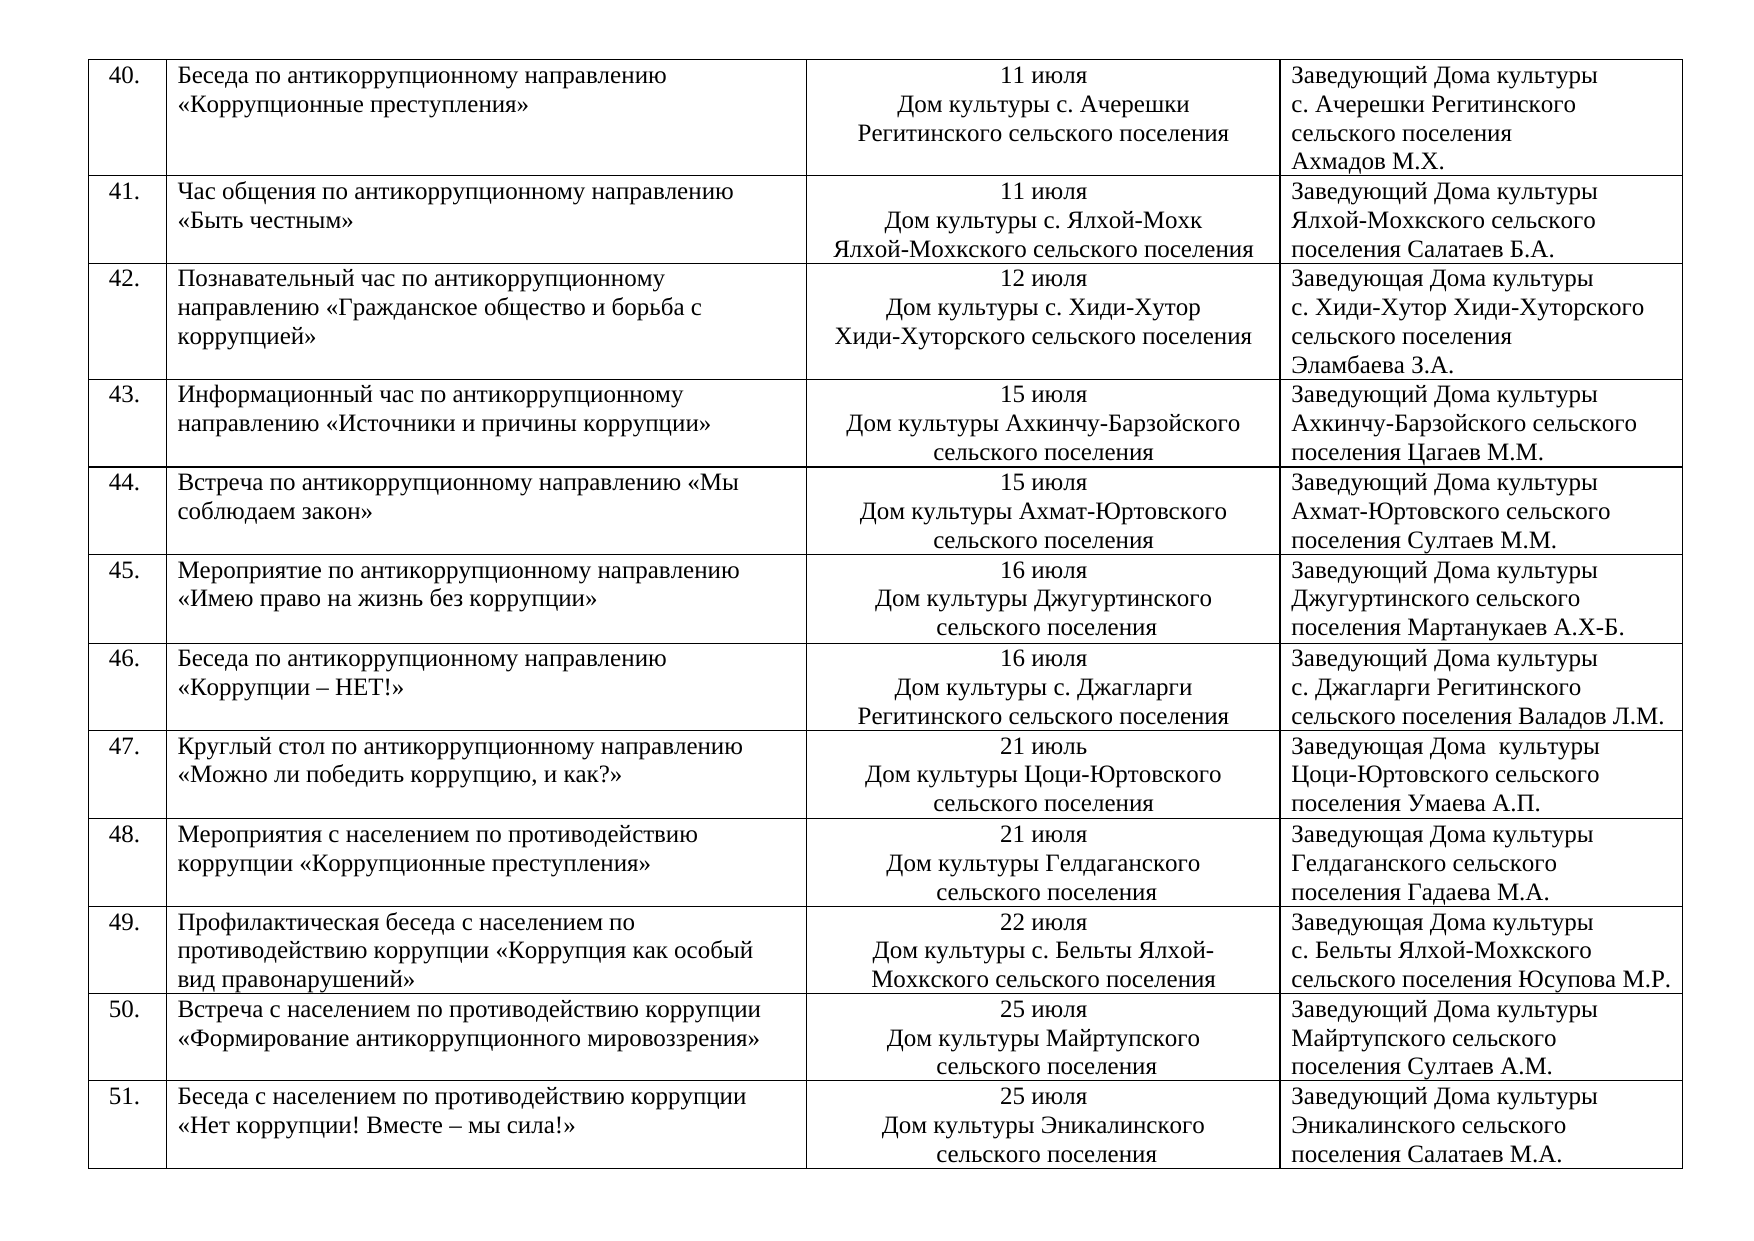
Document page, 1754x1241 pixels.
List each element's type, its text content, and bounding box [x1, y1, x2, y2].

table_cell Заведующая Дома культуры с. Хиди-Хутор Хиди-Хуторского сельского поселения Эламбаева З.А. [1281, 264, 1682, 378]
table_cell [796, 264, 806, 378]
table_cell [89, 907, 166, 993]
table_cell 15 июля Дом культуры Ахмат-Юртовского сельского поселения [807, 468, 1279, 554]
table_cell [89, 60, 166, 175]
table_cell [89, 731, 166, 818]
table_cell Информационный час по антикоррупционному направлению «Источники и причины коррупции» [167, 380, 806, 466]
table_cell [89, 1081, 166, 1167]
table_cell Заведующий Дома культуры Майртупского сельского поселения Султаев А.М. [1281, 994, 1682, 1080]
table_cell Заведующий Дома культуры Эникалинского сельского поселения Салатаев М.А. [1281, 1081, 1682, 1167]
table_cell Час общения по антикоррупционному направлению «Быть честным» [167, 176, 806, 262]
table_cell Мероприятие по антикоррупционному направлению «Имею право на жизнь без коррупции» [167, 555, 806, 642]
table_cell Беседа по антикоррупционному направлению «Коррупционные преступления» [167, 60, 806, 175]
table_cell 21 июля Дом культуры Гелдаганского сельского поселения [807, 819, 1279, 906]
table_cell Профилактическая беседа с населением по противодействию коррупции «Коррупция как особый вид правонарушений» [167, 907, 806, 993]
table_cell [89, 176, 166, 262]
table_cell 16 июля Дом культуры с. Джагларги Регитинского сельского поселения [807, 644, 1279, 730]
table_cell [89, 819, 166, 906]
table_cell [89, 468, 166, 554]
table_cell Заведующий Дома культуры с. Джагларги Регитинского сельского поселения Валадов Л.М. [1281, 644, 1682, 730]
table_cell Беседа с населением по противодействию коррупции «Нет коррупции! Вместе – мы сила!» [167, 1081, 806, 1167]
table_cell Встреча с населением по противодействию коррупции «Формирование антикоррупционного мировоззрения» [167, 994, 806, 1080]
table_cell Круглый стол по антикоррупционному направлению «Можно ли победить коррупцию, и как?» [167, 731, 806, 818]
table_cell [89, 644, 166, 730]
table_cell Заведующая Дома культуры Гелдаганского сельского поселения Гадаева М.А. [1281, 819, 1682, 906]
table_cell 15 июля Дом культуры Ахкинчу-Барзойского сельского поселения [807, 380, 1279, 466]
table_cell Заведующий Дома культуры Ялхой-Мохкского сельского поселения Салатаев Б.А. [1281, 176, 1682, 262]
table_cell Заведующий Дома культуры Ахмат-Юртовского сельского поселения Султаев М.М. [1281, 468, 1682, 554]
table_cell 16 июля Дом культуры Джугуртинского сельского поселения [807, 555, 1279, 642]
table_cell 25 июля Дом культуры Эникалинского сельского поселения [807, 1081, 1279, 1167]
table_cell Заведующий Дома культуры с. Ачерешки Регитинского сельского поселения Ахмадов М.Х. [1281, 60, 1682, 175]
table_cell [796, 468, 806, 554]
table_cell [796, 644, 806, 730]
table_cell 25 июля Дом культуры Майртупского сельского поселения [807, 994, 1279, 1080]
table_cell 22 июля Дом культуры с. Бельты Ялхой-Мохкского сельского поселения [807, 907, 1279, 993]
table_cell 12 июля Дом культуры с. Хиди-Хутор Хиди-Хуторского сельского поселения [807, 264, 1279, 378]
table_cell Заведующая Дома культуры Цоци-Юртовского сельского поселения Умаева А.П. [1281, 731, 1682, 818]
table_cell Заведующий Дома культуры Джугуртинского сельского поселения Мартанукаев А.Х-Б. [1281, 555, 1682, 642]
table_cell 21 июль Дом культуры Цоци-Юртовского сельского поселения [807, 731, 1279, 818]
table_cell Мероприятия с населением по противодействию коррупции «Коррупционные преступления» [167, 819, 806, 906]
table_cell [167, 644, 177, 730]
table_cell [89, 380, 166, 466]
table_cell [89, 994, 166, 1080]
table_cell Заведующая Дома культуры с. Бельты Ялхой-Мохкского сельского поселения Юсупова М.Р. [1281, 907, 1682, 993]
table_cell 11 июля Дом культуры с. Ялхой-Мохк Ялхой-Мохкского сельского поселения [807, 176, 1279, 262]
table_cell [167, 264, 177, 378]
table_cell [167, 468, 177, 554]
table_cell Заведующий Дома культуры Ахкинчу-Барзойского сельского поселения Цагаев М.М. [1281, 380, 1682, 466]
table_cell [89, 555, 166, 642]
table_cell 11 июля Дом культуры с. Ачерешки Регитинского сельского поселения [807, 60, 1279, 175]
table_cell [89, 264, 166, 378]
